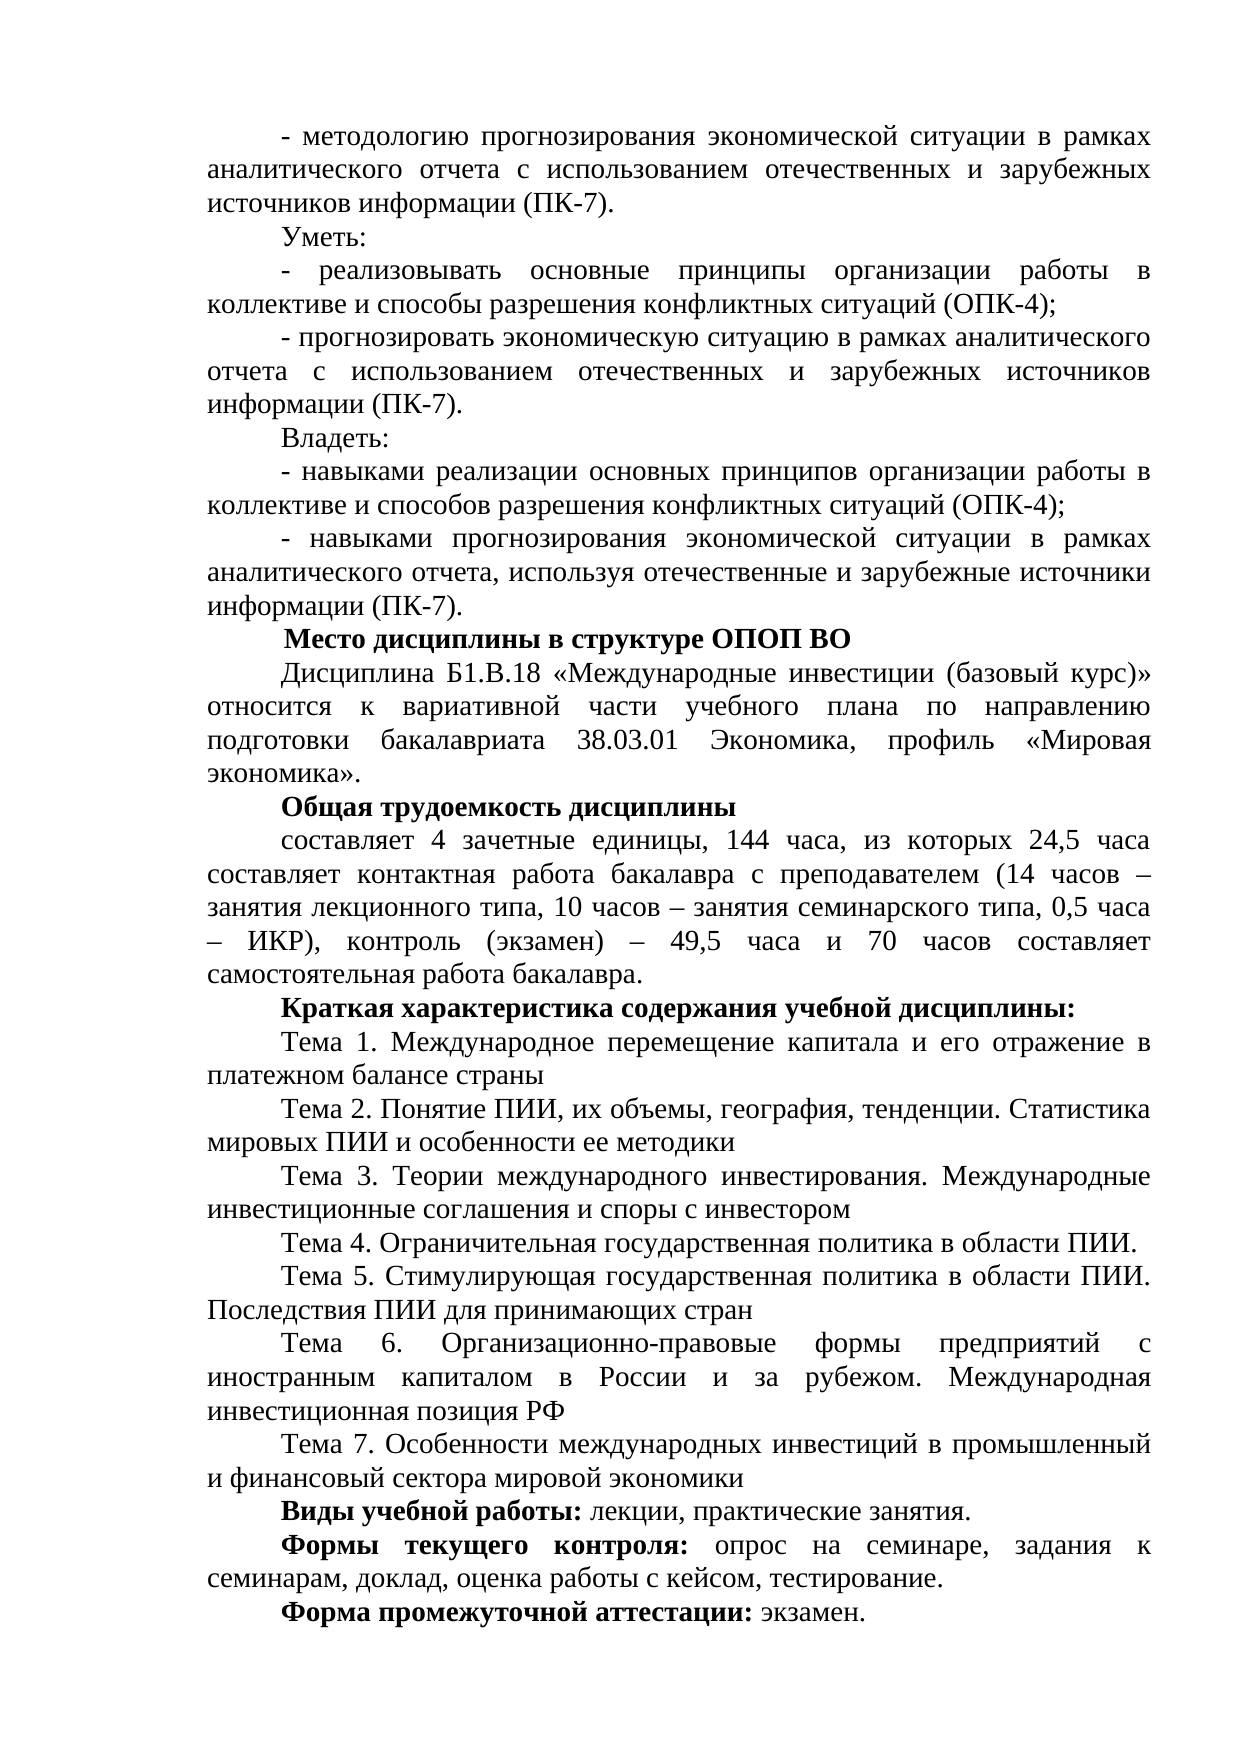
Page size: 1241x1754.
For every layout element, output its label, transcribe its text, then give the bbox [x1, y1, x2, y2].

text Уметь: [207, 219, 1152, 252]
text Место дисциплины в структуре ОПОП ВО [210, 621, 1152, 655]
text Краткая характеристика содержания учебной дисциплины: [207, 990, 1140, 1024]
text Тема 3. Теории международного инвестирования. Международные инвестиционные соглашения и споры с инвестором [207, 1158, 1152, 1225]
text Тема 1. Международное перемещение капитала и его отражение в платежном балансе страны [207, 1024, 1152, 1091]
text Форма промежуточной аттестации: экзамен. [207, 1594, 1152, 1627]
text Общая трудоемкость дисциплины [207, 789, 1152, 822]
text Тема 2. Понятие ПИИ, их объемы, география, тенденции. Статистика мировых ПИИ и особенности ее методики [207, 1091, 1152, 1158]
text Формы текущего контроля: опрос на семинаре, задания к семинарам, доклад, оценка работы с кейсом, тестирование. [207, 1527, 1152, 1594]
text Тема 4. Ограничительная государственная политика в области ПИИ. [207, 1225, 1152, 1258]
text Дисциплина Б1.В.18 «Международные инвестиции (базовый курс)» относится к вариативной части учебного плана по направлению подготовки бакалавриата 38.03.01 Экономика, профиль «Мировая экономика». [207, 655, 1152, 789]
text Тема 5. Стимулирующая государственная политика в области ПИИ. Последствия ПИИ для принимающих стран [207, 1258, 1152, 1326]
text Тема 6. Организационно-правовые формы предприятий с иностранным капиталом в России и за рубежом. Международная инвестиционная позиция РФ [207, 1326, 1152, 1426]
text - методологию прогнозирования экономической ситуации в рамках аналитического отчета с использованием отечественных и зарубежных источников информации (ПК-7). [207, 118, 1152, 219]
text Виды учебной работы: лекции, практические занятия. [207, 1493, 1152, 1527]
text составляет 4 зачетные единицы, 144 часа, из которых 24,5 часа составляет контактная работа бакалавра с преподавателем (14 часов – занятия лекционного типа, 10 часов – занятия семинарского типа, 0,5 часа – ИКР), контроль (экзамен) – 49,5 часа и 70 часов составляет самостоятельная работа бакалавра. [207, 822, 1152, 990]
text - навыками реализации основных принципов организации работы в коллективе и способов разрешения конфликтных ситуаций (ОПК-4); [207, 453, 1152, 521]
text Тема 7. Особенности международных инвестиций в промышленный и финансовый сектора мировой экономики [207, 1426, 1152, 1493]
text Владеть: [207, 420, 1152, 453]
text - реализовывать основные принципы организации работы в коллективе и способы разрешения конфликтных ситуаций (ОПК-4); [207, 252, 1152, 319]
text - прогнозировать экономическую ситуацию в рамках аналитического отчета с использованием отечественных и зарубежных источников информации (ПК-7). [207, 319, 1152, 420]
text - навыками прогнозирования экономической ситуации в рамках аналитического отчета, используя отечественные и зарубежные источники информации (ПК-7). [207, 521, 1152, 621]
